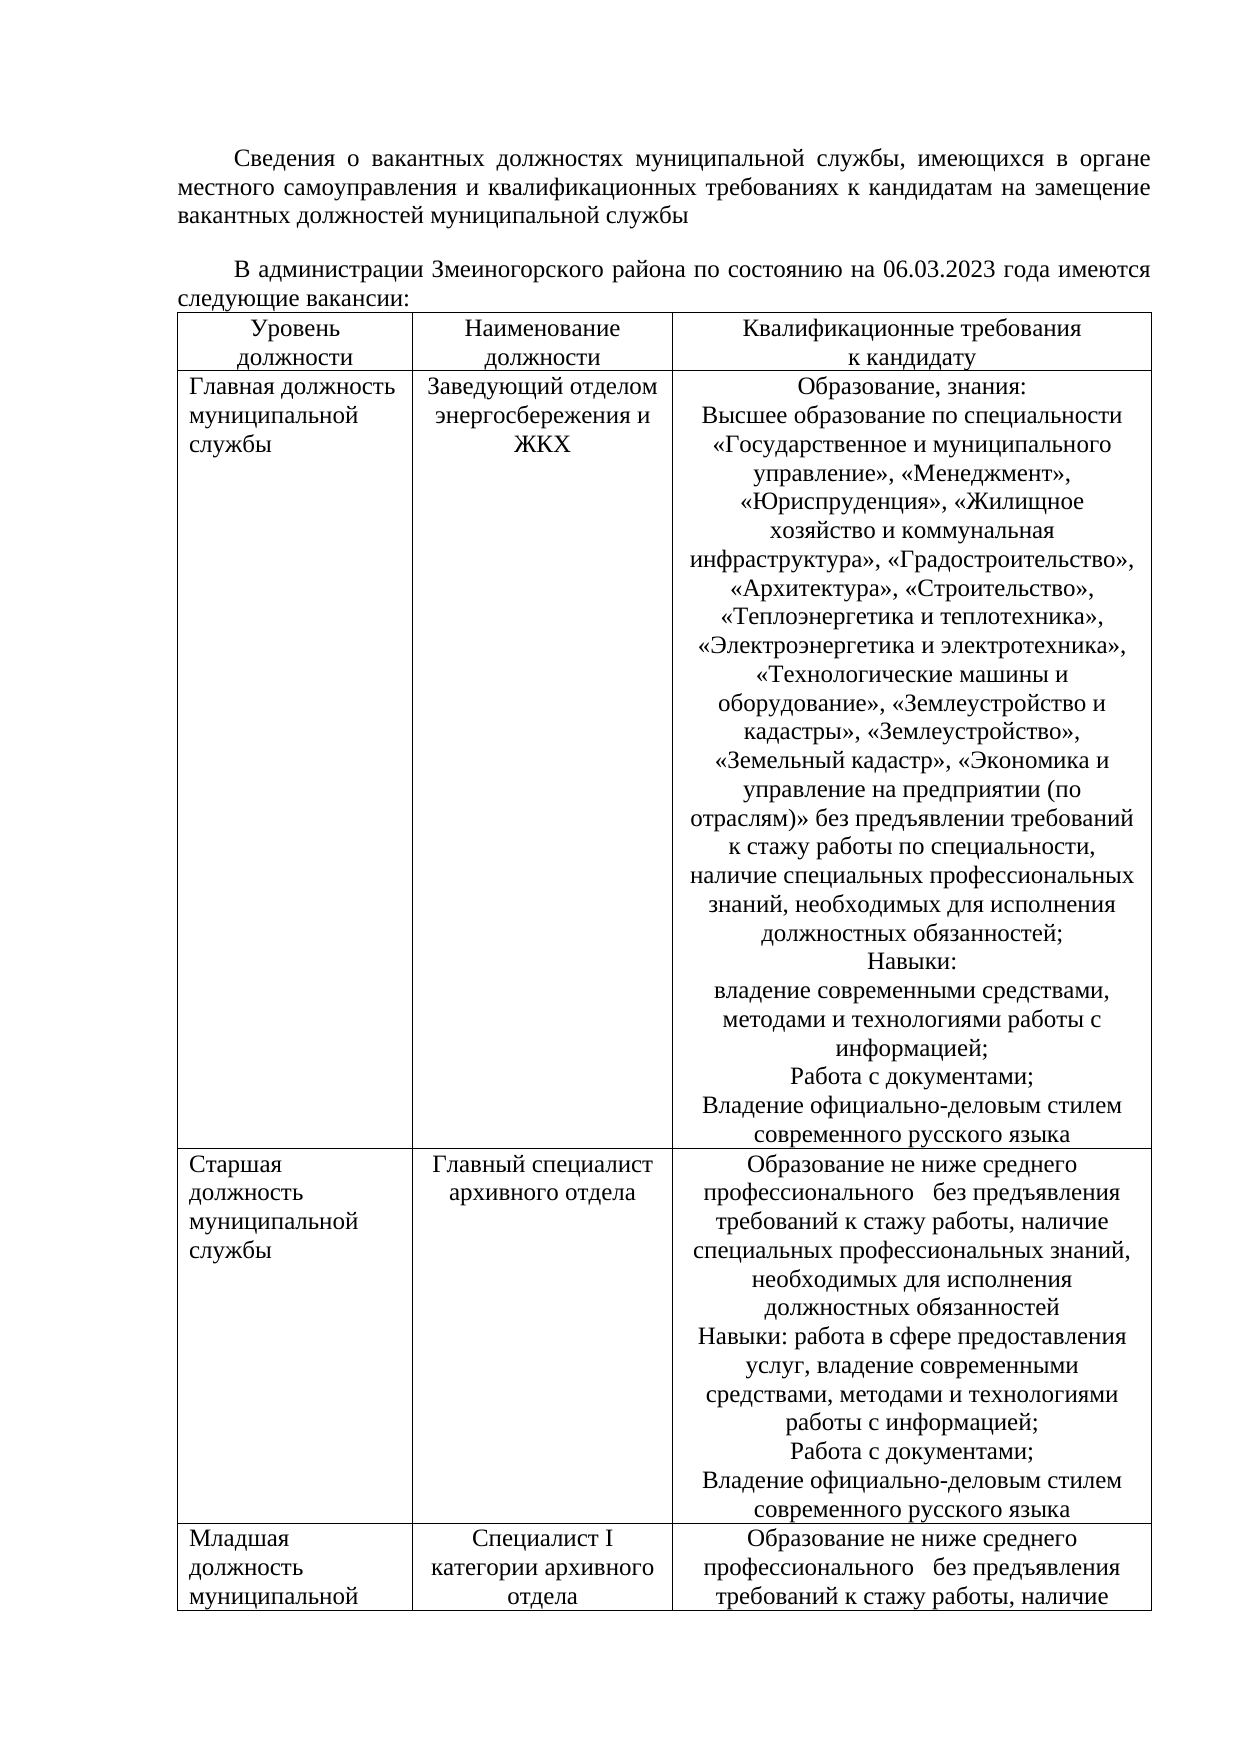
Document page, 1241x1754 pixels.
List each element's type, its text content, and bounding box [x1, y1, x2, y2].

table_header Квалификационные требования к кандидату [673, 313, 1151, 370]
text Сведения о вакантных должностях муниципальной службы, имеющихся в органе местного самоуправления и квалификационных требованиях к кандидатам на замещение вакантных должностей муниципальной службы [177, 143, 1152, 229]
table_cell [178, 1524, 412, 1610]
table_cell Заведующий отделом энергосбережения и ЖКХ [413, 371, 672, 1148]
table_header Уровень должности [178, 313, 412, 370]
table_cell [413, 1524, 672, 1610]
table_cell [673, 1524, 1151, 1610]
table_cell Главный специалист архивного отдела [413, 1149, 672, 1522]
table_cell Образование, знания: Высшее образование по специальности «Государственное и муниципального управление», «Менеджмент», «Юриспруденция», «Жилищное хозяйство и коммунальная инфраструктура», «Градостроительство», «Архитектура», «Строительство», «Теплоэнергетика и теплотехника», «Электроэнергетика и электротехника», «Технологические машины и оборудование», «Землеустройство и кадастры», «Землеустройство», «Земельный кадастр», «Экономика и управление на предприятии (по отраслям)» без предъявлении требований к стажу работы по специальности, наличие специальных профессиональных знаний, необходимых для исполнения должностных обязанностей; Навыки: владение современными средствами, методами и технологиями работы с информацией; Работа с документами; Владение официально-деловым стилем современного русского языка [673, 371, 1151, 1148]
table_cell Образование не ниже среднего профессионального без предъявления требований к стажу работы, наличие специальных профессиональных знаний, необходимых для исполнения должностных обязанностей Навыки: работа в сфере предоставления услуг, владение современными средствами, методами и технологиями работы с информацией; Работа с документами; Владение официально-деловым стилем современного русского языка [673, 1149, 1151, 1522]
table_cell Главная должность муниципальной службы [178, 371, 412, 1148]
table_cell Старшая должность муниципальной службы [178, 1149, 412, 1522]
text В администрации Змеиногорского района по состоянию на 06.03.2023 года имеются следующие вакансии: [177, 254, 1152, 312]
table_header Наименование должности [413, 313, 672, 370]
